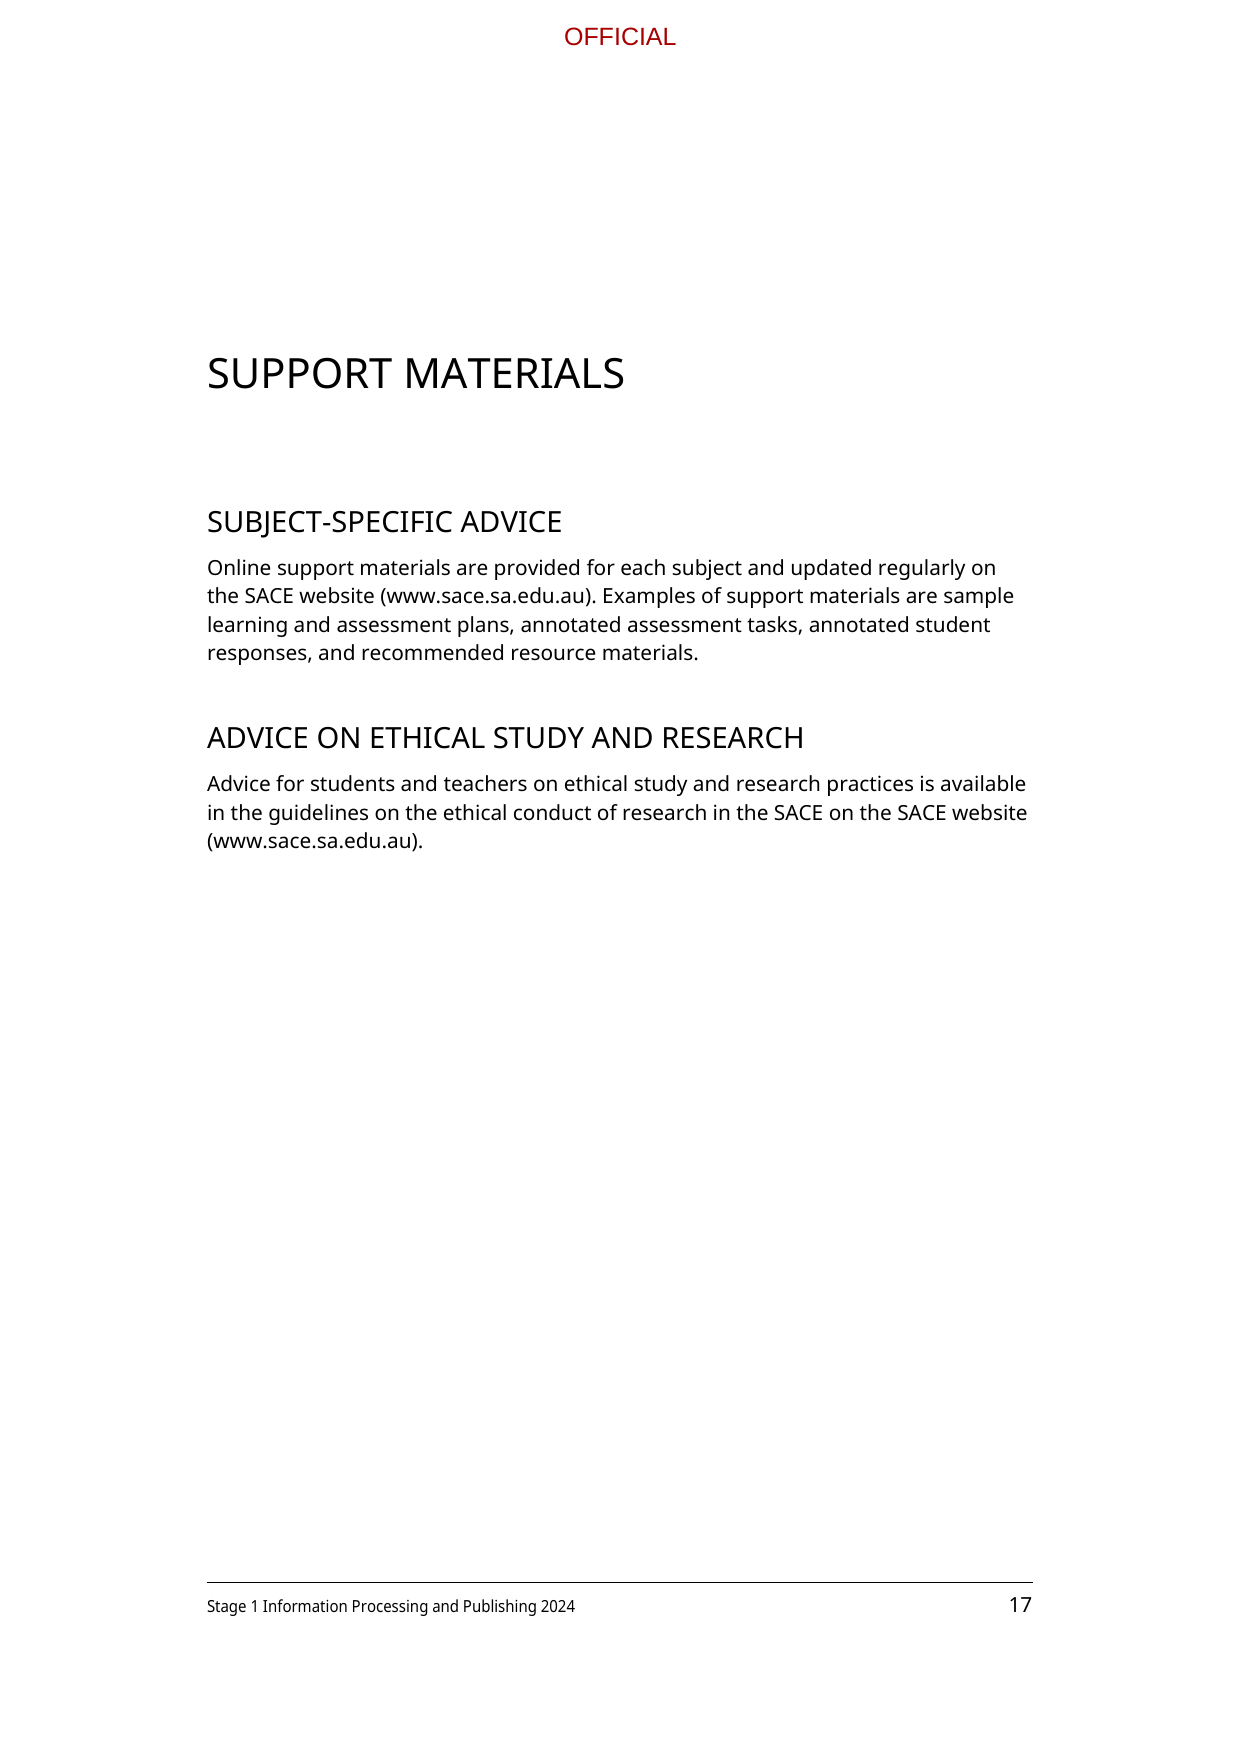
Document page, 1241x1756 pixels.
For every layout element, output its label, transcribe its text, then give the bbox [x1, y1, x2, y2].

text Subject-specific Advice [207, 501, 1033, 541]
text Advice on Ethical Study and Research [207, 717, 1033, 757]
text Support Materials [207, 344, 1033, 401]
text Advice for students and teachers on ethical study and research practices is available in the guidelines on the ethical conduct of research in the SACE on the SACE website (www.sace.sa.edu.au). [207, 769, 1033, 854]
text Online support materials are provided for each subject and updated regularly on the SACE website (www.sace.sa.edu.au). Examples of support materials are sample learning and assessment plans, annotated assessment tasks, annotated student responses, and recommended resource materials. [207, 553, 1033, 667]
